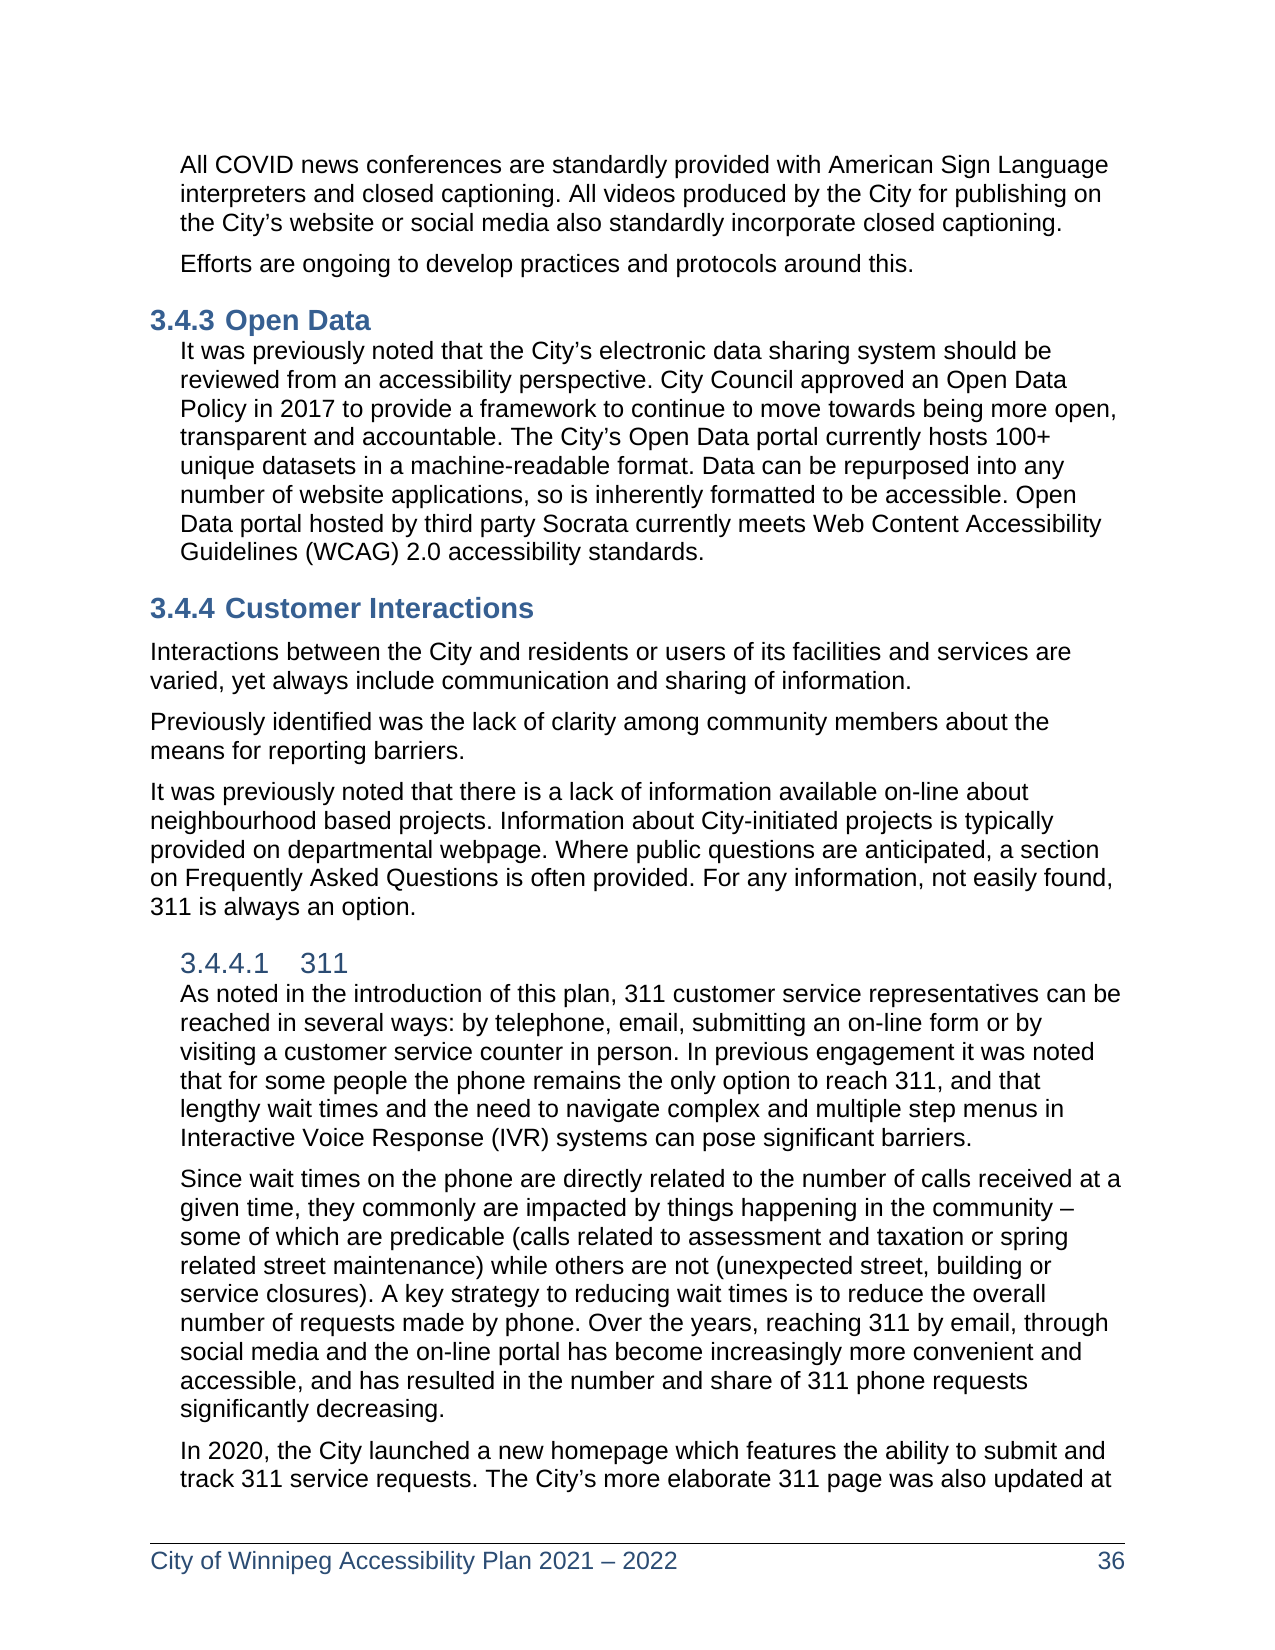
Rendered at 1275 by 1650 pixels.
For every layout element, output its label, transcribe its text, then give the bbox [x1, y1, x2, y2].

text Interactions between the City and residents or users of its facilities and services are varied, yet always include communication and sharing of information. [150, 637, 1125, 694]
subtitle Open Data [150, 302, 1125, 336]
text As noted in the introduction of this plan, 311 customer service representatives can be reached in several ways: by telephone, email, submitting an on-line form or by visiting a customer service counter in person. In previous engagement it was noted that for some people the phone remains the only option to reach 311, and that lengthy wait times and the need to navigate complex and multiple step menus in Interactive Voice Response (IVR) systems can pose significant barriers. [180, 979, 1125, 1152]
text All COVID news conferences are standardly provided with American Sign Language interpreters and closed captioning. All videos produced by the City for publishing on the City’s website or social media also standardly incorporate closed captioning. [180, 150, 1125, 236]
text Since wait times on the phone are directly related to the number of calls received at a given time, they commonly are impacted by things happening in the community – some of which are predicable (calls related to assessment and taxation or spring related street maintenance) while others are not (unexpected street, building or service closures). A key strategy to reducing wait times is to reduce the overall number of requests made by phone. Over the years, reaching 311 by email, through social media and the on-line portal has become increasingly more convenient and accessible, and has resulted in the number and share of 311 phone requests significantly decreasing. [180, 1164, 1125, 1423]
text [180, 1436, 1125, 1493]
text Previously identified was the lack of clarity among community members about the means for reporting barriers. [150, 707, 1125, 764]
text It was previously noted that there is a lack of information available on-line about neighbourhood based projects. Information about City-initiated projects is typically provided on departmental webpage. Where public questions are anticipated, a section on Frequently Asked Questions is often provided. For any information, not easily found, 311 is always an option. [150, 777, 1125, 921]
text Efforts are ongoing to develop practices and protocols around this. [180, 249, 1125, 277]
text It was previously noted that the City’s electronic data sharing system should be reviewed from an accessibility perspective. City Council approved an Open Data Policy in 2017 to provide a framework to continue to move towards being more open, transparent and accountable. The City’s Open Data portal currently hosts 100+ unique datasets in a machine-readable format. Data can be repurposed into any number of website applications, so is inherently formatted to be accessible. Open Data portal hosted by third party Socrata currently meets Web Content Accessibility Guidelines (WCAG) 2.0 accessibility standards. [180, 336, 1125, 566]
subtitle Customer Interactions [150, 591, 1125, 624]
subtitle 311 [180, 946, 1125, 979]
